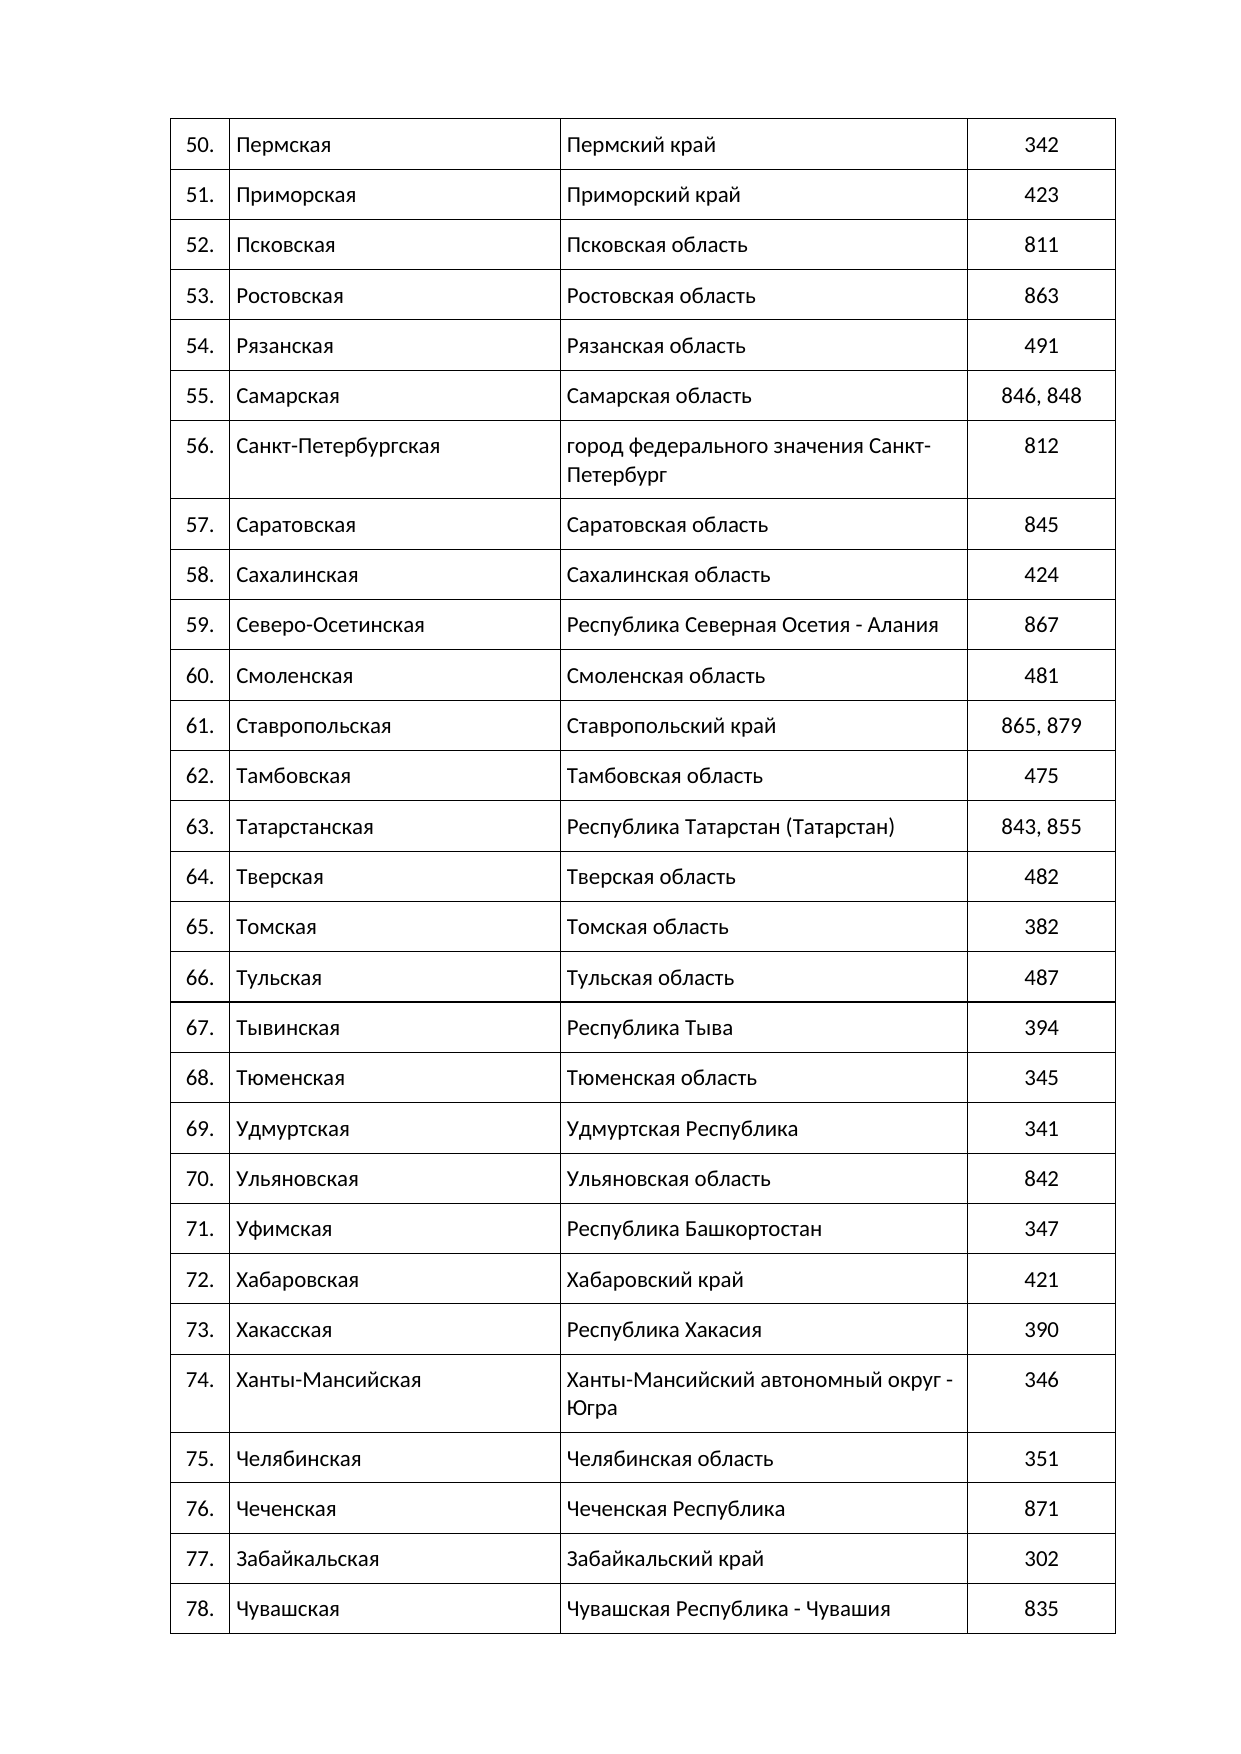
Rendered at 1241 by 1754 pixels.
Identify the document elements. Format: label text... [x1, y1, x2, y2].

table_cell Пермская [230, 119, 560, 168]
table_cell Забайкальский край [561, 1534, 967, 1583]
table_cell Республика Башкортостан [561, 1204, 967, 1253]
table_cell 835 [968, 1584, 1115, 1633]
table_cell Ростовская [230, 270, 560, 319]
table_cell 60. [171, 650, 229, 699]
table_cell Северо-Осетинская [230, 600, 560, 649]
table_cell Удмуртская [230, 1103, 560, 1152]
table_cell 867 [968, 600, 1115, 649]
table_cell 66. [171, 952, 229, 1001]
table_cell 75. [171, 1433, 229, 1482]
table_cell Самарская область [561, 371, 967, 420]
table_cell 390 [968, 1304, 1115, 1354]
table_cell 482 [968, 852, 1115, 901]
table_cell Псковская [230, 220, 560, 269]
table_cell 72. [171, 1254, 229, 1303]
table_cell 347 [968, 1204, 1115, 1253]
table_cell 475 [968, 751, 1115, 800]
table_cell 302 [968, 1534, 1115, 1583]
table_cell Приморская [230, 170, 560, 219]
table_cell 351 [968, 1433, 1115, 1482]
table_cell Пермский край [561, 119, 967, 168]
table_cell Ханты-Мансийская [230, 1355, 560, 1432]
table_cell Ростовская область [561, 270, 967, 319]
table_cell Рязанская [230, 320, 560, 370]
table_cell Смоленская область [561, 650, 967, 699]
table_cell Тверская [230, 852, 560, 901]
table_cell 63. [171, 801, 229, 851]
table_cell Приморский край [561, 170, 967, 219]
table_cell Удмуртская Республика [561, 1103, 967, 1152]
table_cell Ханты-Мансийский автономный округ - Югра [561, 1355, 967, 1432]
table_cell Татарстанская [230, 801, 560, 851]
table_cell 56. [171, 421, 229, 498]
table_cell Уфимская [230, 1204, 560, 1253]
table_cell 62. [171, 751, 229, 800]
table_cell 50. [171, 119, 229, 168]
table_cell Тамбовская [230, 751, 560, 800]
table_cell Сахалинская [230, 550, 560, 599]
table_cell Ставропольская [230, 701, 560, 750]
table_cell Челябинская [230, 1433, 560, 1482]
table_cell Чувашская Республика - Чувашия [561, 1584, 967, 1633]
table_cell 57. [171, 499, 229, 549]
table_cell Ставропольский край [561, 701, 967, 750]
table_cell 481 [968, 650, 1115, 699]
table_cell 77. [171, 1534, 229, 1583]
table_cell Тюменская [230, 1053, 560, 1102]
table_cell 394 [968, 1003, 1115, 1052]
table_cell Чеченская [230, 1483, 560, 1533]
table_cell 843, 855 [968, 801, 1115, 851]
table_cell Чеченская Республика [561, 1483, 967, 1533]
table_cell 871 [968, 1483, 1115, 1533]
table_cell 846, 848 [968, 371, 1115, 420]
table_cell Томская [230, 902, 560, 951]
table_cell 55. [171, 371, 229, 420]
table_cell 67. [171, 1003, 229, 1052]
table_cell Санкт-Петербургская [230, 421, 560, 498]
table_cell 421 [968, 1254, 1115, 1303]
table_cell 341 [968, 1103, 1115, 1152]
table_cell Чувашская [230, 1584, 560, 1633]
table_cell Тамбовская область [561, 751, 967, 800]
table_cell Псковская область [561, 220, 967, 269]
table_cell 345 [968, 1053, 1115, 1102]
table_cell 424 [968, 550, 1115, 599]
table_cell 346 [968, 1355, 1115, 1432]
table_cell 68. [171, 1053, 229, 1102]
table_cell 61. [171, 701, 229, 750]
table_cell Рязанская область [561, 320, 967, 370]
table_cell Челябинская область [561, 1433, 967, 1482]
table_cell Смоленская [230, 650, 560, 699]
table_cell Ульяновская [230, 1154, 560, 1203]
table_cell Саратовская область [561, 499, 967, 549]
table_cell 342 [968, 119, 1115, 168]
table_cell 69. [171, 1103, 229, 1152]
table_cell Республика Татарстан (Татарстан) [561, 801, 967, 851]
table_cell 491 [968, 320, 1115, 370]
table_cell 65. [171, 902, 229, 951]
table_cell 71. [171, 1204, 229, 1253]
table_cell 70. [171, 1154, 229, 1203]
table_cell Забайкальская [230, 1534, 560, 1583]
table_cell 811 [968, 220, 1115, 269]
table_cell Тывинская [230, 1003, 560, 1052]
table_cell 76. [171, 1483, 229, 1533]
table_cell Республика Северная Осетия - Алания [561, 600, 967, 649]
table_cell 812 [968, 421, 1115, 498]
table_cell 53. [171, 270, 229, 319]
table_cell 423 [968, 170, 1115, 219]
table_cell 52. [171, 220, 229, 269]
table_cell 51. [171, 170, 229, 219]
table_cell Хабаровский край [561, 1254, 967, 1303]
table_cell Тульская область [561, 952, 967, 1001]
table_cell Хабаровская [230, 1254, 560, 1303]
table_cell 487 [968, 952, 1115, 1001]
table_cell 382 [968, 902, 1115, 951]
table_cell 842 [968, 1154, 1115, 1203]
table_cell Тюменская область [561, 1053, 967, 1102]
table_cell 845 [968, 499, 1115, 549]
table_cell 78. [171, 1584, 229, 1633]
table_cell 54. [171, 320, 229, 370]
table_cell Томская область [561, 902, 967, 951]
table_cell 59. [171, 600, 229, 649]
table_cell Тверская область [561, 852, 967, 901]
table_cell Саратовская [230, 499, 560, 549]
table_cell Тульская [230, 952, 560, 1001]
table_cell Сахалинская область [561, 550, 967, 599]
table_cell Самарская [230, 371, 560, 420]
table_cell 58. [171, 550, 229, 599]
table_cell 863 [968, 270, 1115, 319]
table_cell Хакасская [230, 1304, 560, 1354]
table_cell Республика Тыва [561, 1003, 967, 1052]
table_cell 73. [171, 1304, 229, 1354]
table_cell Ульяновская область [561, 1154, 967, 1203]
table_cell 64. [171, 852, 229, 901]
table_cell город федерального значения Санкт-Петербург [561, 421, 967, 498]
table_cell Республика Хакасия [561, 1304, 967, 1354]
table_cell 865, 879 [968, 701, 1115, 750]
table_cell 74. [171, 1355, 229, 1432]
